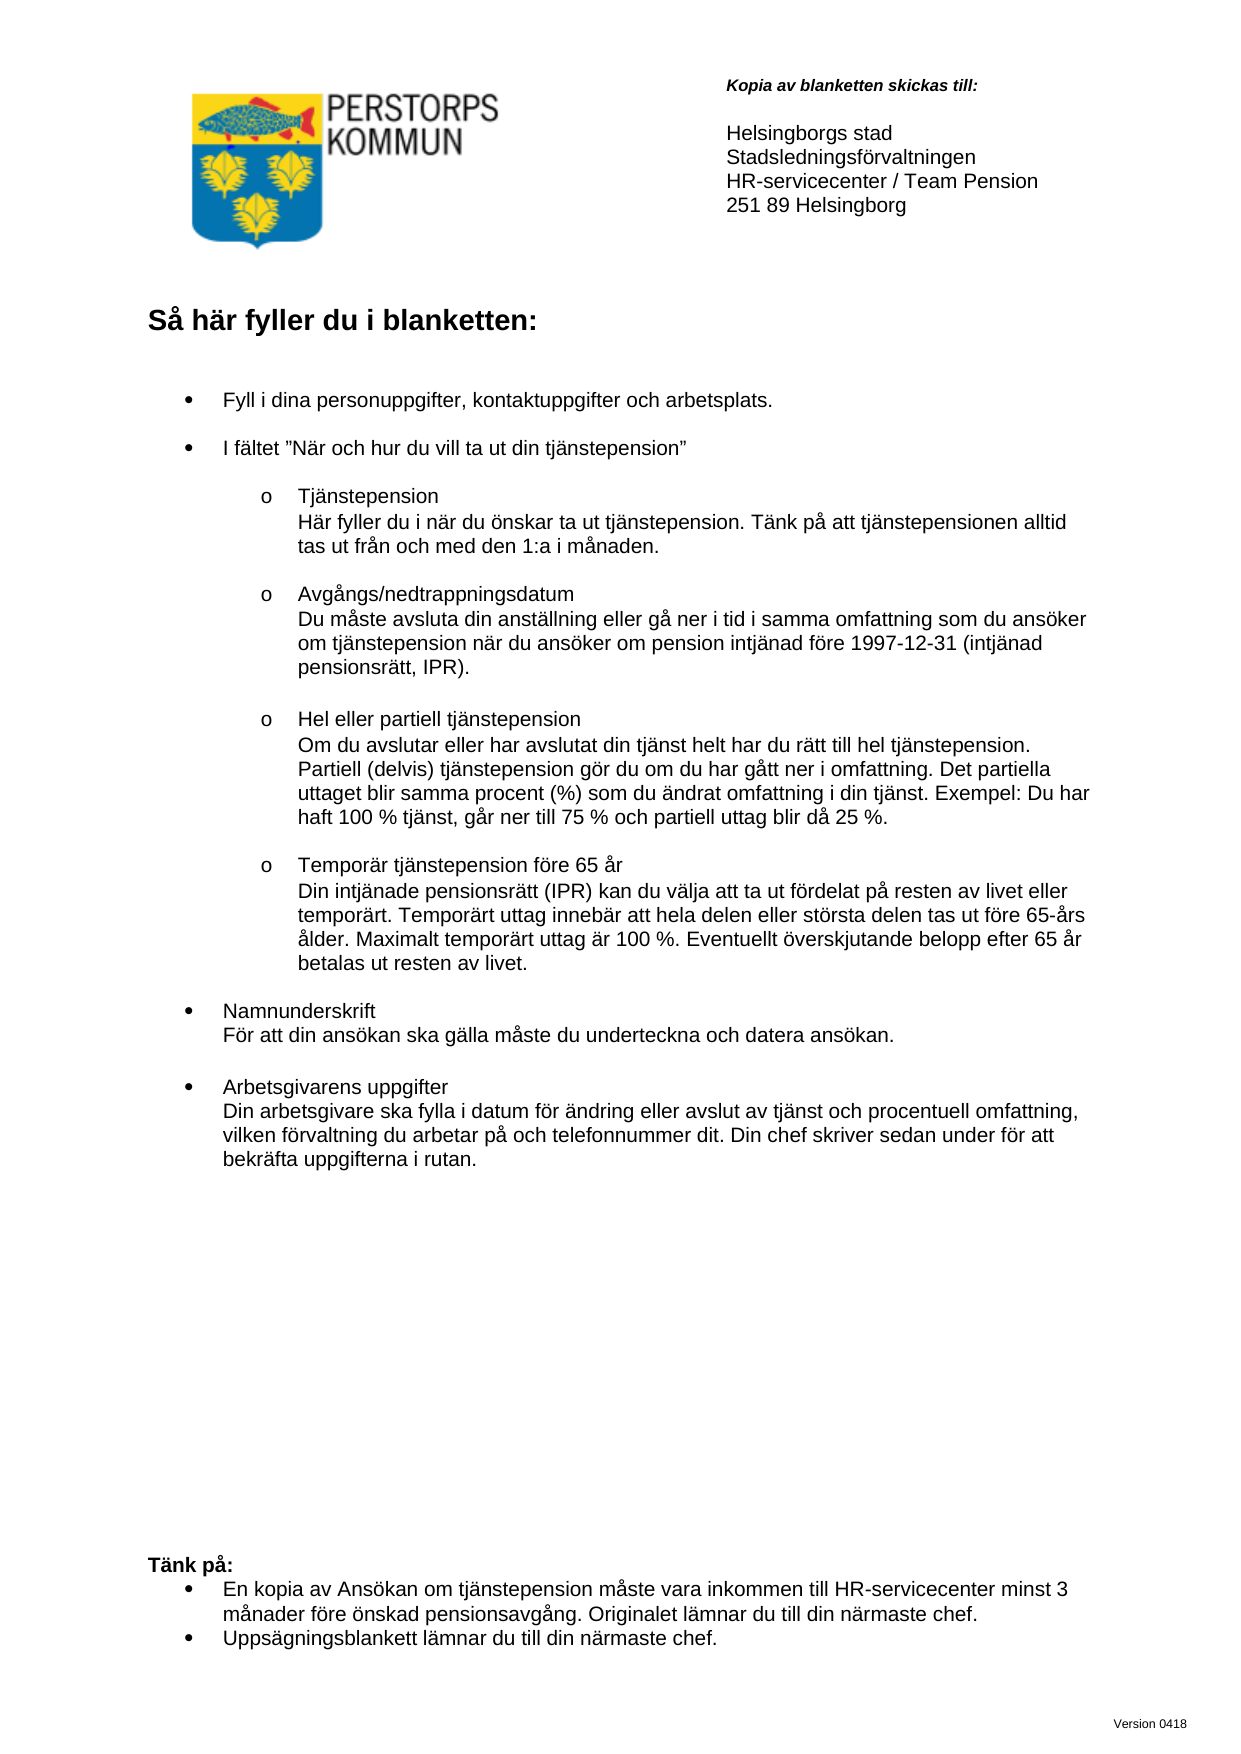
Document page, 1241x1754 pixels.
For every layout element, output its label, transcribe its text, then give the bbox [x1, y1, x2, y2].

list Arbetsgivarens uppgifter Din arbetsgivare ska fylla i datum för ändring eller avslut av tjänst och procentuell omfattning, vilken förvaltning du arbetar på och telefonnummer dit. Din chef skriver sedan under för att bekräfta uppgifterna i rutan. [185, 1075, 1093, 1171]
text Så här fyller du i blanketten: [148, 303, 1093, 336]
list Tjänstepension Här fyller du i när du önskar ta ut tjänstepension. Tänk på att tjänstepensionen alltid tas ut från och med den 1:a i månaden. [260, 484, 1093, 557]
list I fältet ”När och hur du vill ta ut din tjänstepension” [185, 436, 1093, 460]
list Hel eller partiell tjänstepension Om du avslutar eller har avslutat din tjänst helt har du rätt till hel tjänstepension. Partiell (delvis) tjänstepension gör du om du har gått ner i omfattning. Det partiella uttaget blir samma procent (%) som du ändrat omfattning i din tjänst. Exempel: Du har haft 100 % tjänst, går ner till 75 % och partiell uttag blir då 25 %. [260, 707, 1093, 829]
list Avgångs/nedtrappningsdatum Du måste avsluta din anställning eller gå ner i tid i samma omfattning som du ansöker om tjänstepension när du ansöker om pension intjänad före 1997-12-31 (intjänad pensionsrätt, IPR). [260, 581, 1093, 707]
picture [147, 59, 523, 275]
list Fyll i dina personuppgifter, kontaktuppgifter och arbetsplats. [185, 388, 1093, 412]
list Temporär tjänstepension före 65 år Din intjänade pensionsrätt (IPR) kan du välja att ta ut fördelat på resten av livet eller temporärt. Temporärt uttag innebär att hela delen eller största delen tas ut före 65-års ålder. Maximalt temporärt uttag är 100 %. Eventuellt överskjutande belopp efter 65 år betalas ut resten av livet. [260, 853, 1093, 974]
list Namnunderskrift För att din ansökan ska gälla måste du underteckna och datera ansökan. [185, 998, 1093, 1046]
